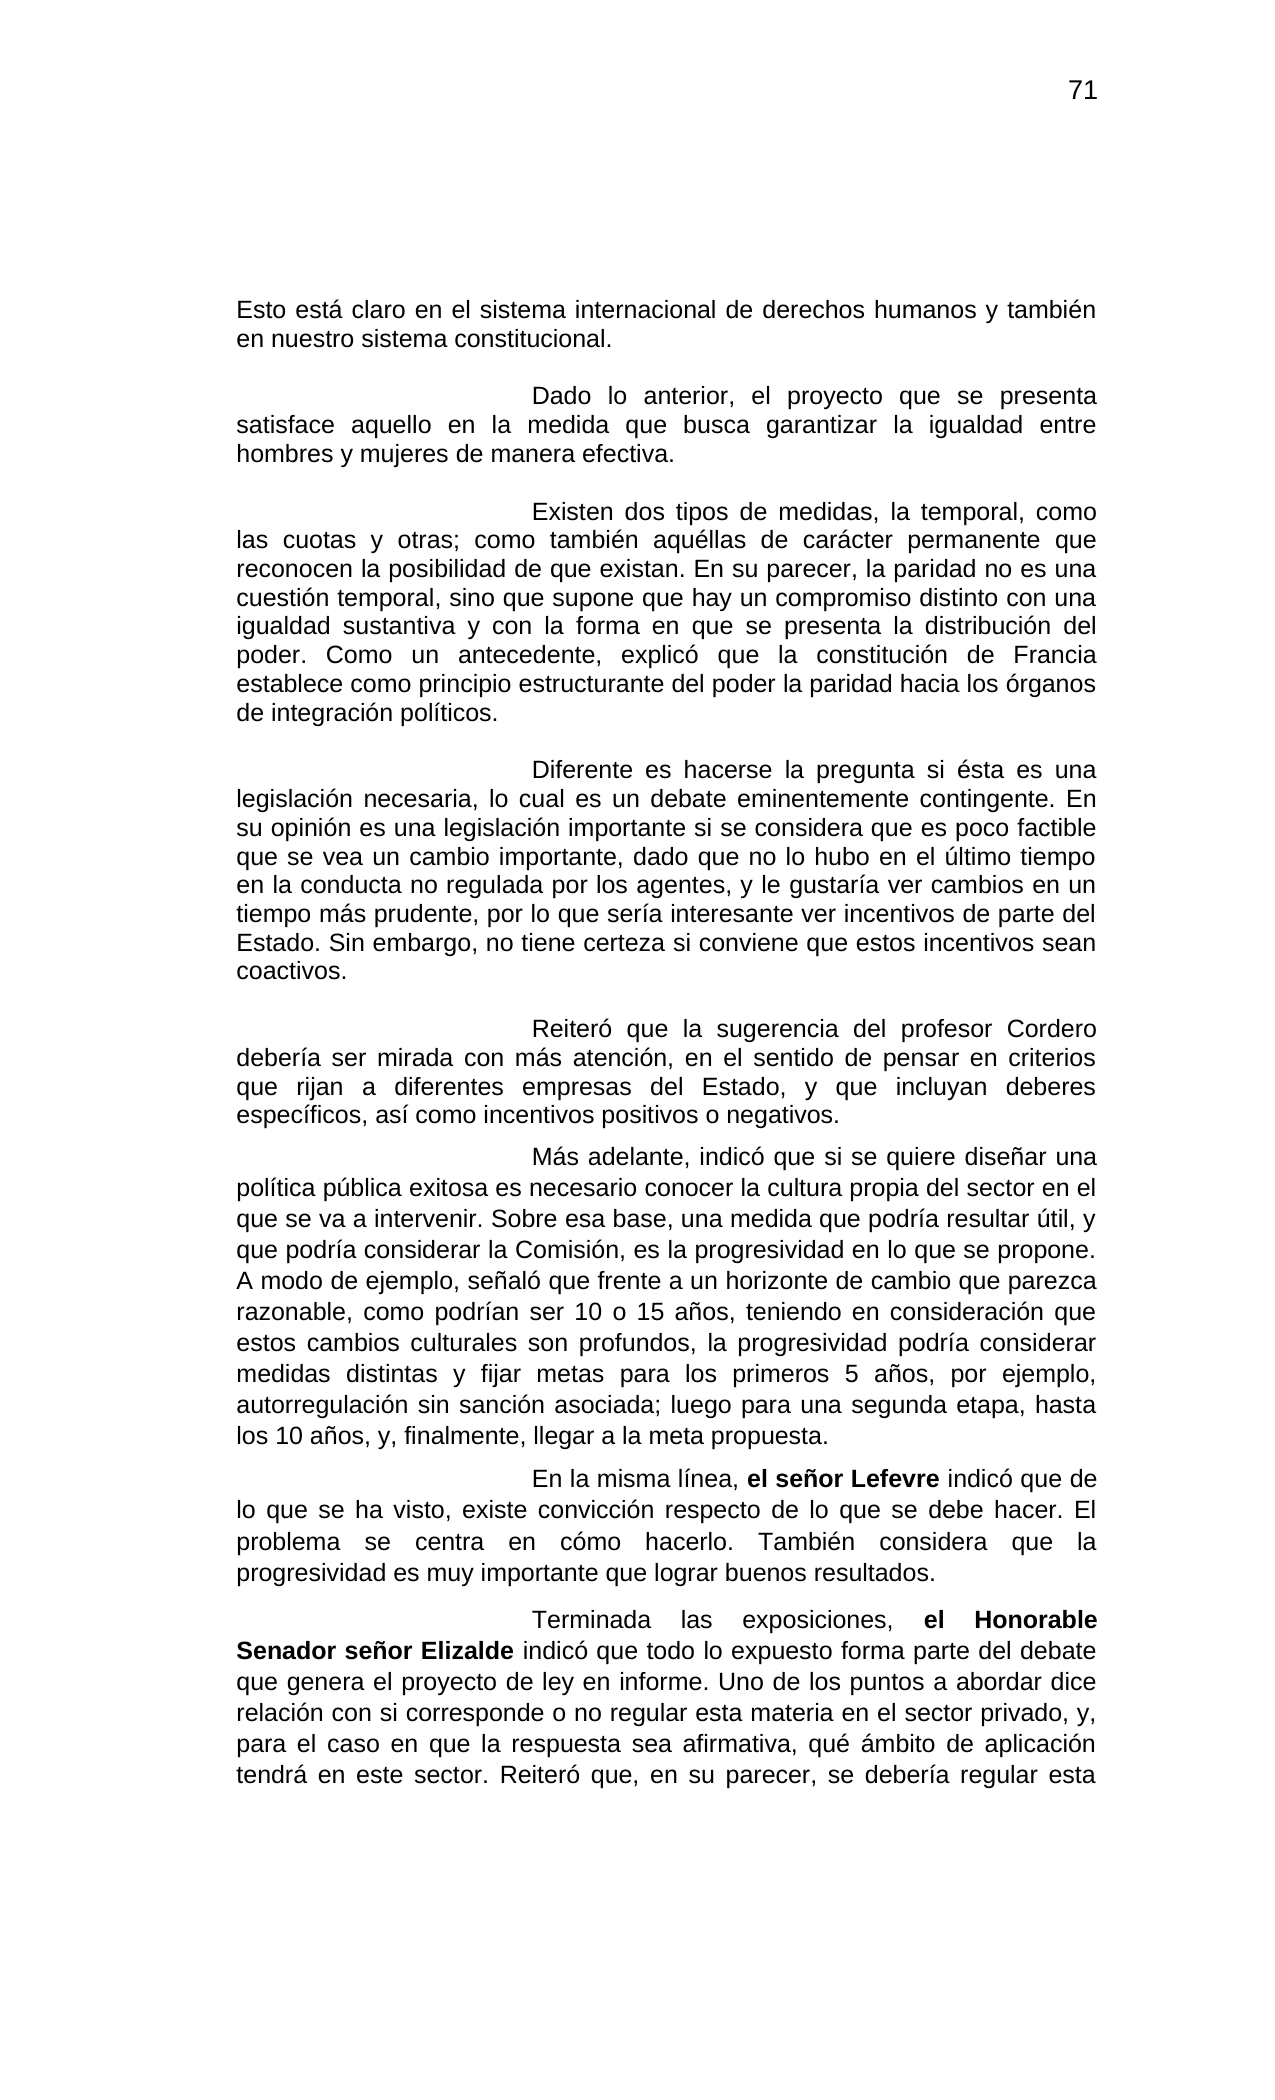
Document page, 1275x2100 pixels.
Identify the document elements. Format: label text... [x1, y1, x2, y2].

text Reiteró que la sugerencia del profesor Cordero debería ser mirada con más atención, en el sentido de pensar en criterios que rijan a diferentes empresas del Estado, y que incluyan deberes específicos, así como incentivos positivos o negativos. [236, 1014, 1098, 1129]
text En la misma línea, el señor Lefevre indicó que de lo que se ha visto, existe convicción respecto de lo que se debe hacer. El problema se centra en cómo hacerlo. También considera que la progresividad es muy importante que lograr buenos resultados. [236, 1464, 1098, 1586]
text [236, 1605, 1098, 1789]
text Más adelante, indicó que si se quiere diseñar una política pública exitosa es necesario conocer la cultura propia del sector en el que se va a intervenir. Sobre esa base, una medida que podría resultar útil, y que podría considerar la Comisión, es la progresividad en lo que se propone. A modo de ejemplo, señaló que frente a un horizonte de cambio que parezca razonable, como podrían ser 10 o 15 años, teniendo en consideración que estos cambios culturales son profundos, la progresividad podría considerar medidas distintas y fijar metas para los primeros 5 años, por ejemplo, autorregulación sin sanción asociada; luego para una segunda etapa, hasta los 10 años, y, finalmente, llegar a la meta propuesta. [236, 1142, 1098, 1450]
text Diferente es hacerse la pregunta si ésta es una legislación necesaria, lo cual es un debate eminentemente contingente. En su opinión es una legislación importante si se considera que es poco factible que se vea un cambio importante, dado que no lo hubo en el último tiempo en la conducta no regulada por los agentes, y le gustaría ver cambios en un tiempo más prudente, por lo que sería interesante ver incentivos de parte del Estado. Sin embargo, no tiene certeza si conviene que estos incentivos sean coactivos. [236, 755, 1098, 985]
text Dado lo anterior, el proyecto que se presenta satisface aquello en la medida que busca garantizar la igualdad entre hombres y mujeres de manera efectiva. [236, 382, 1098, 468]
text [236, 295, 1098, 353]
text Existen dos tipos de medidas, la temporal, como las cuotas y otras; como también aquéllas de carácter permanente que reconocen la posibilidad de que existan. En su parecer, la paridad no es una cuestión temporal, sino que supone que hay un compromiso distinto con una igualdad sustantiva y con la forma en que se presenta la distribución del poder. Como un antecedente, explicó que la constitución de Francia establece como principio estructurante del poder la paridad hacia los órganos de integración políticos. [236, 497, 1098, 727]
